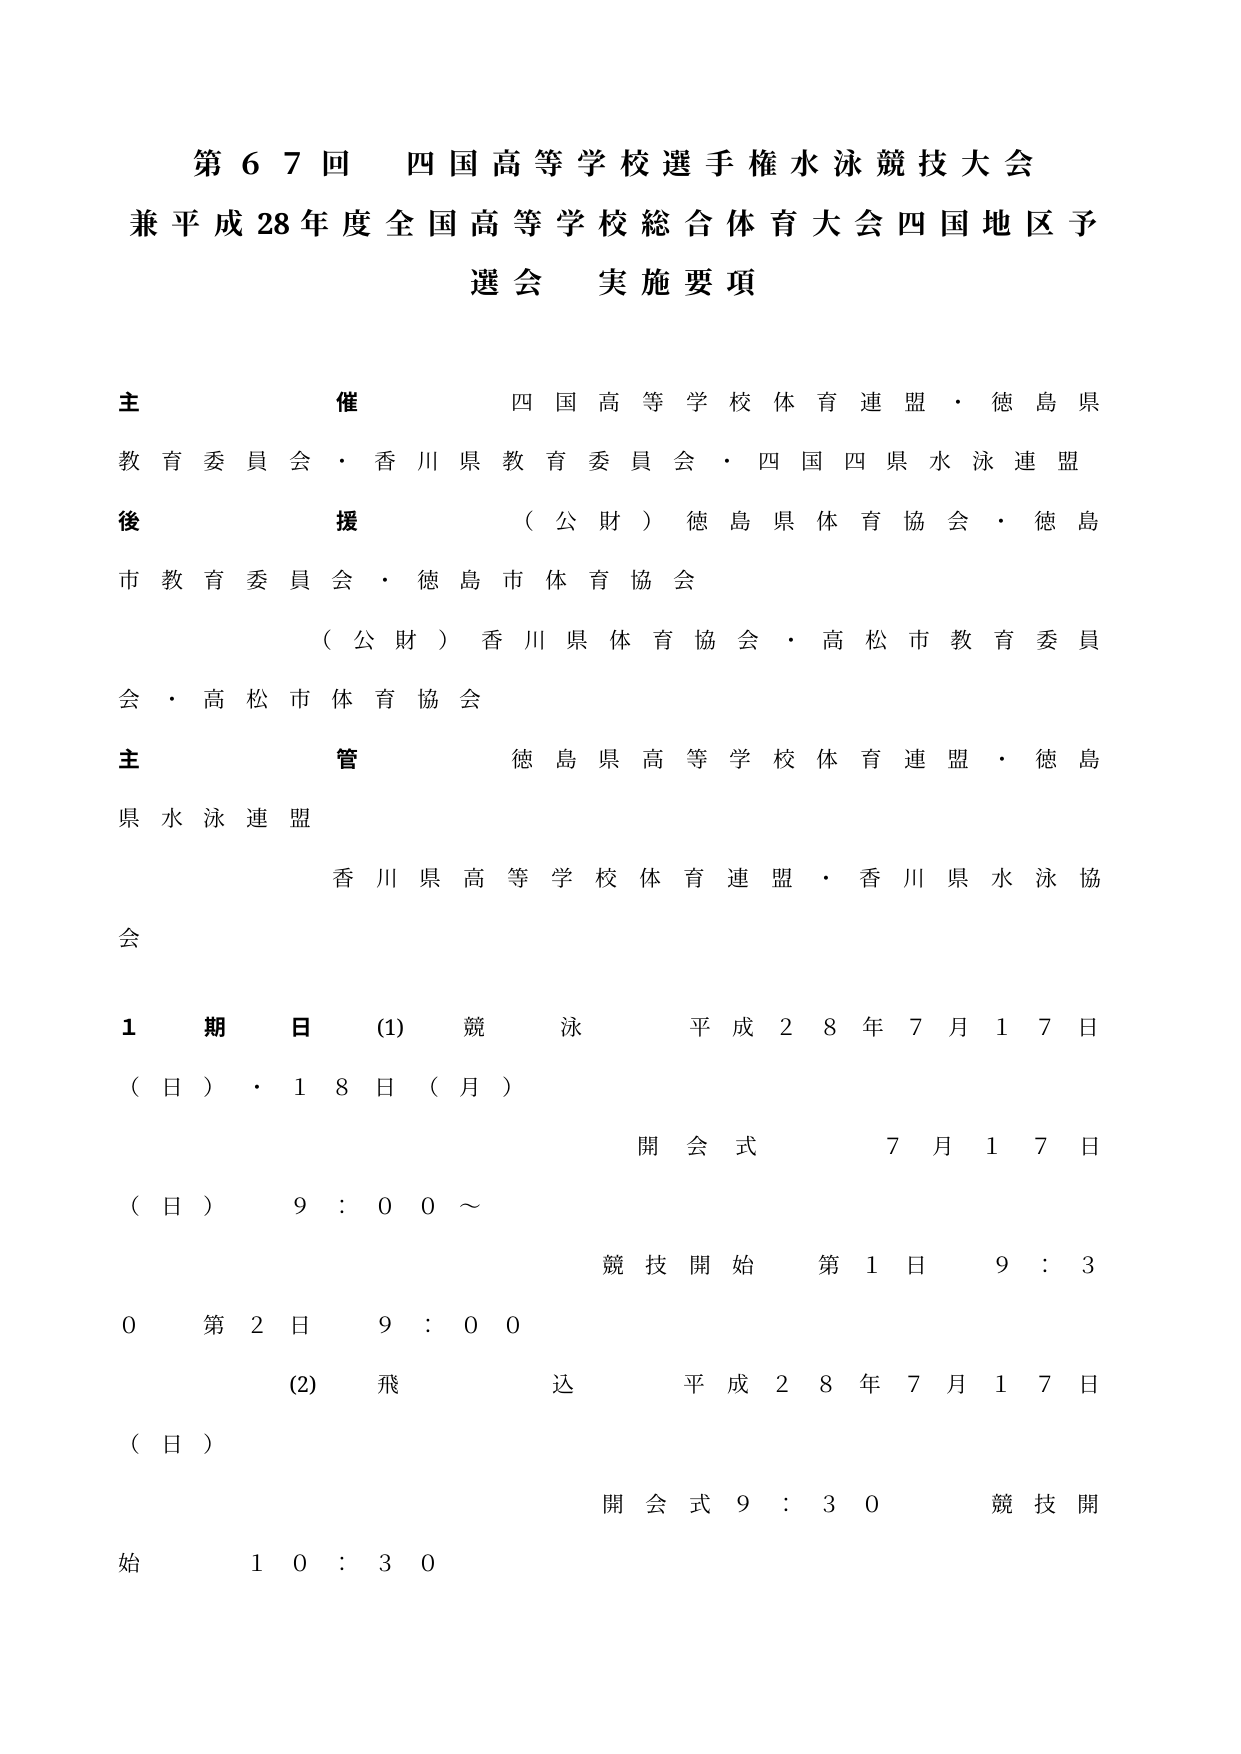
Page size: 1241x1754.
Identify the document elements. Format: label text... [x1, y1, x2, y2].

text 開会式９：３０ 競技開始 １０：３０ [118, 1473, 1122, 1592]
text 後 援 （公財）徳島県体育協会・徳島市教育委員会・徳島市体育協会 [118, 490, 1122, 609]
text 兼平成28年度全国高等学校総合体育大会四国地区予選会 実施要項 [118, 192, 1122, 311]
text 第６７回 四国高等学校選手権水泳競技大会 [118, 132, 1122, 192]
text （公財）香川県体育協会・教育委員会・体育協会 [118, 609, 1122, 728]
text 開会式 ７月１７日（日） ９：００～ [118, 1115, 1122, 1234]
text 主 催 四国高等学校体育連盟・徳島県教育委員会・香川県教育委員会・四国四県水泳連盟 [118, 371, 1122, 490]
text １ 期日 (1) 競泳 平成２８年７月１７日（日）・１８日（月） [118, 996, 1122, 1115]
text (2) 飛 込 平成２８年７月１７日（日） [118, 1354, 1122, 1473]
text 主 管 徳島県高等学校体育連盟・徳島県水泳連盟 [118, 728, 1122, 847]
text 競技開始 第１日 ９：３０ 第２日 ９：００ [118, 1234, 1122, 1354]
text 香川県高等学校体育連盟・香川県水泳協会 [118, 847, 1122, 966]
